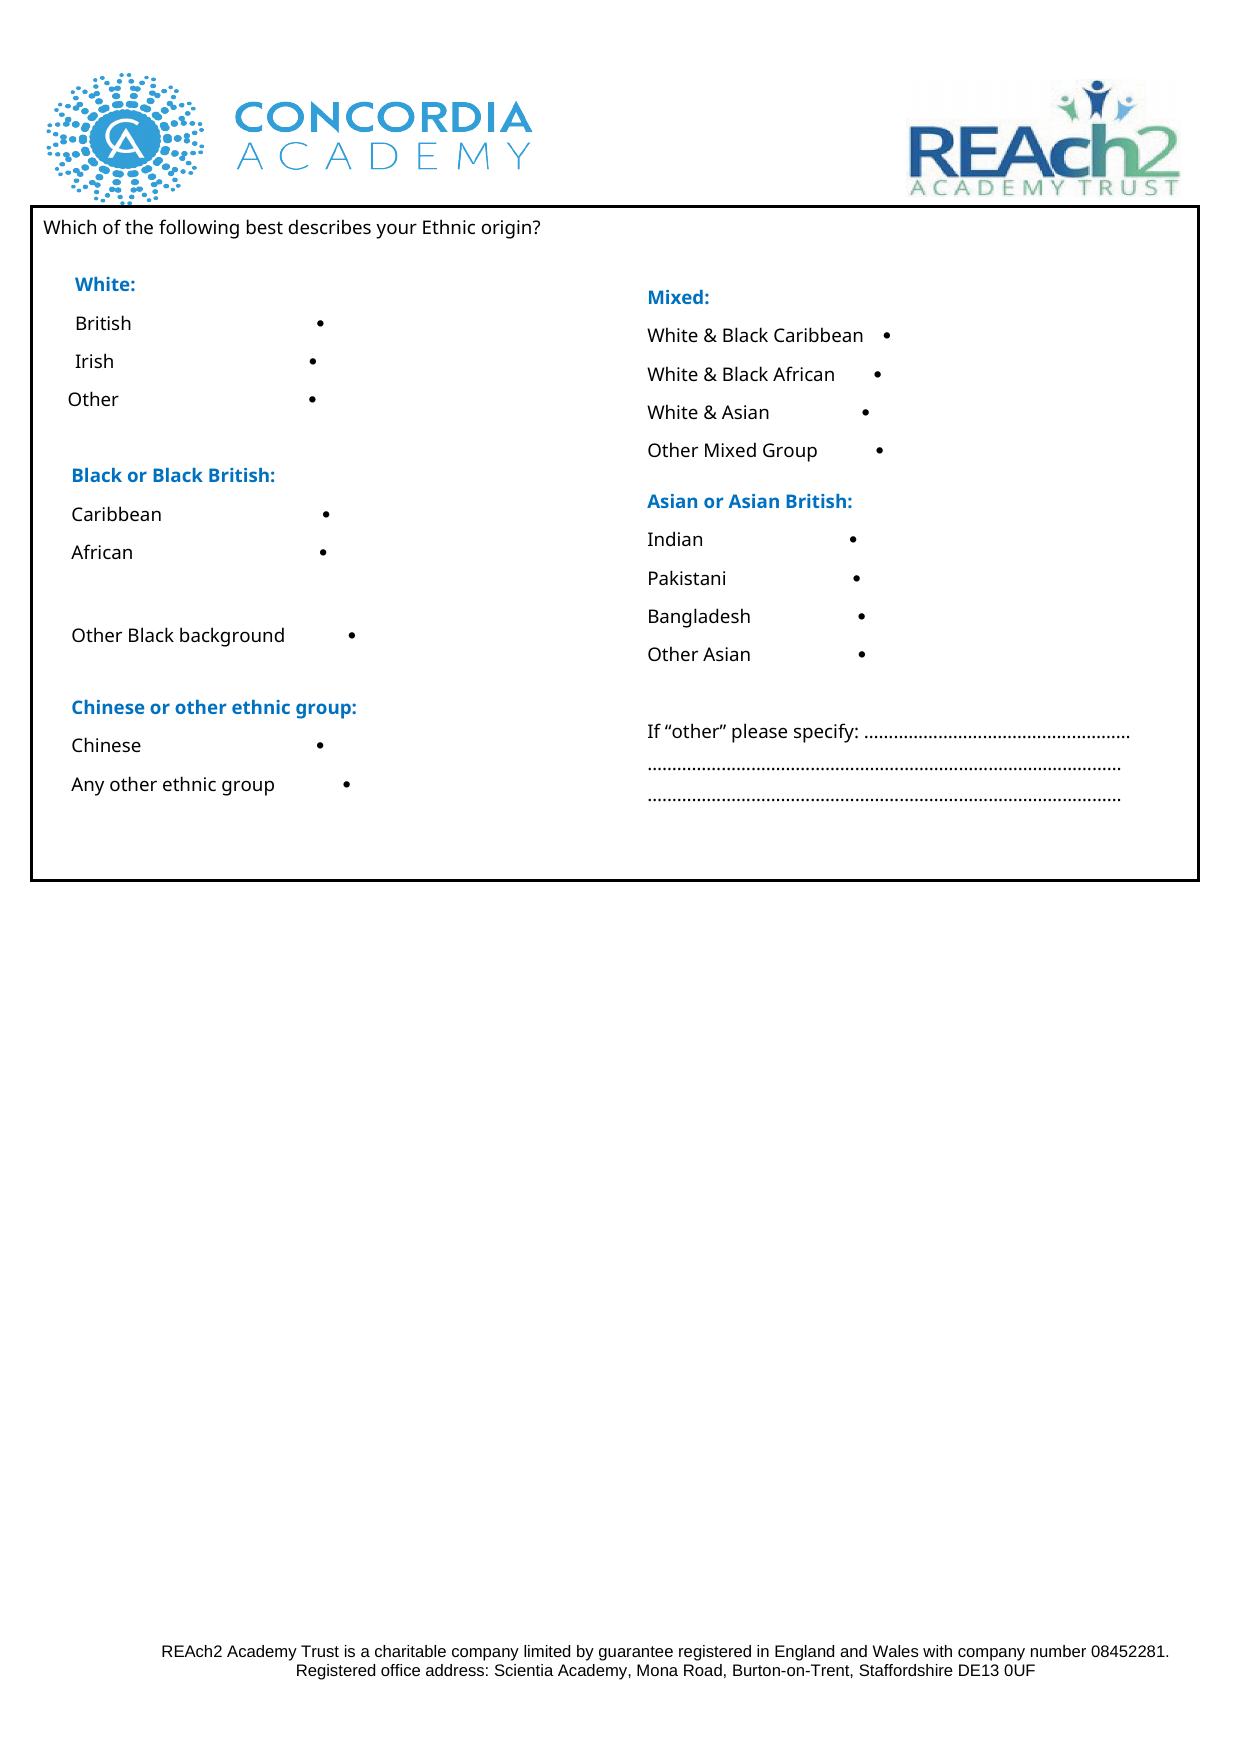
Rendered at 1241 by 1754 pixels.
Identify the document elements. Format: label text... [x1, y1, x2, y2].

table_cell Mixed: White & Black Caribbean White & Black African White & Asian Other Mixed Group Asian or Asian British: Indian Pakistani Bangladesh Other Asian If “other” please specify: ……………………………………………… …………………………………………………………………………………… …………………………………………………………………………………… [636, 208, 1197, 879]
table_cell Which of the following best describes your Ethnic origin? White: British Irish Other Black or Black British: Caribbean African Other Black background Chinese or other ethnic group: Chinese Any other ethnic group [33, 208, 636, 879]
picture [46, 73, 1181, 205]
